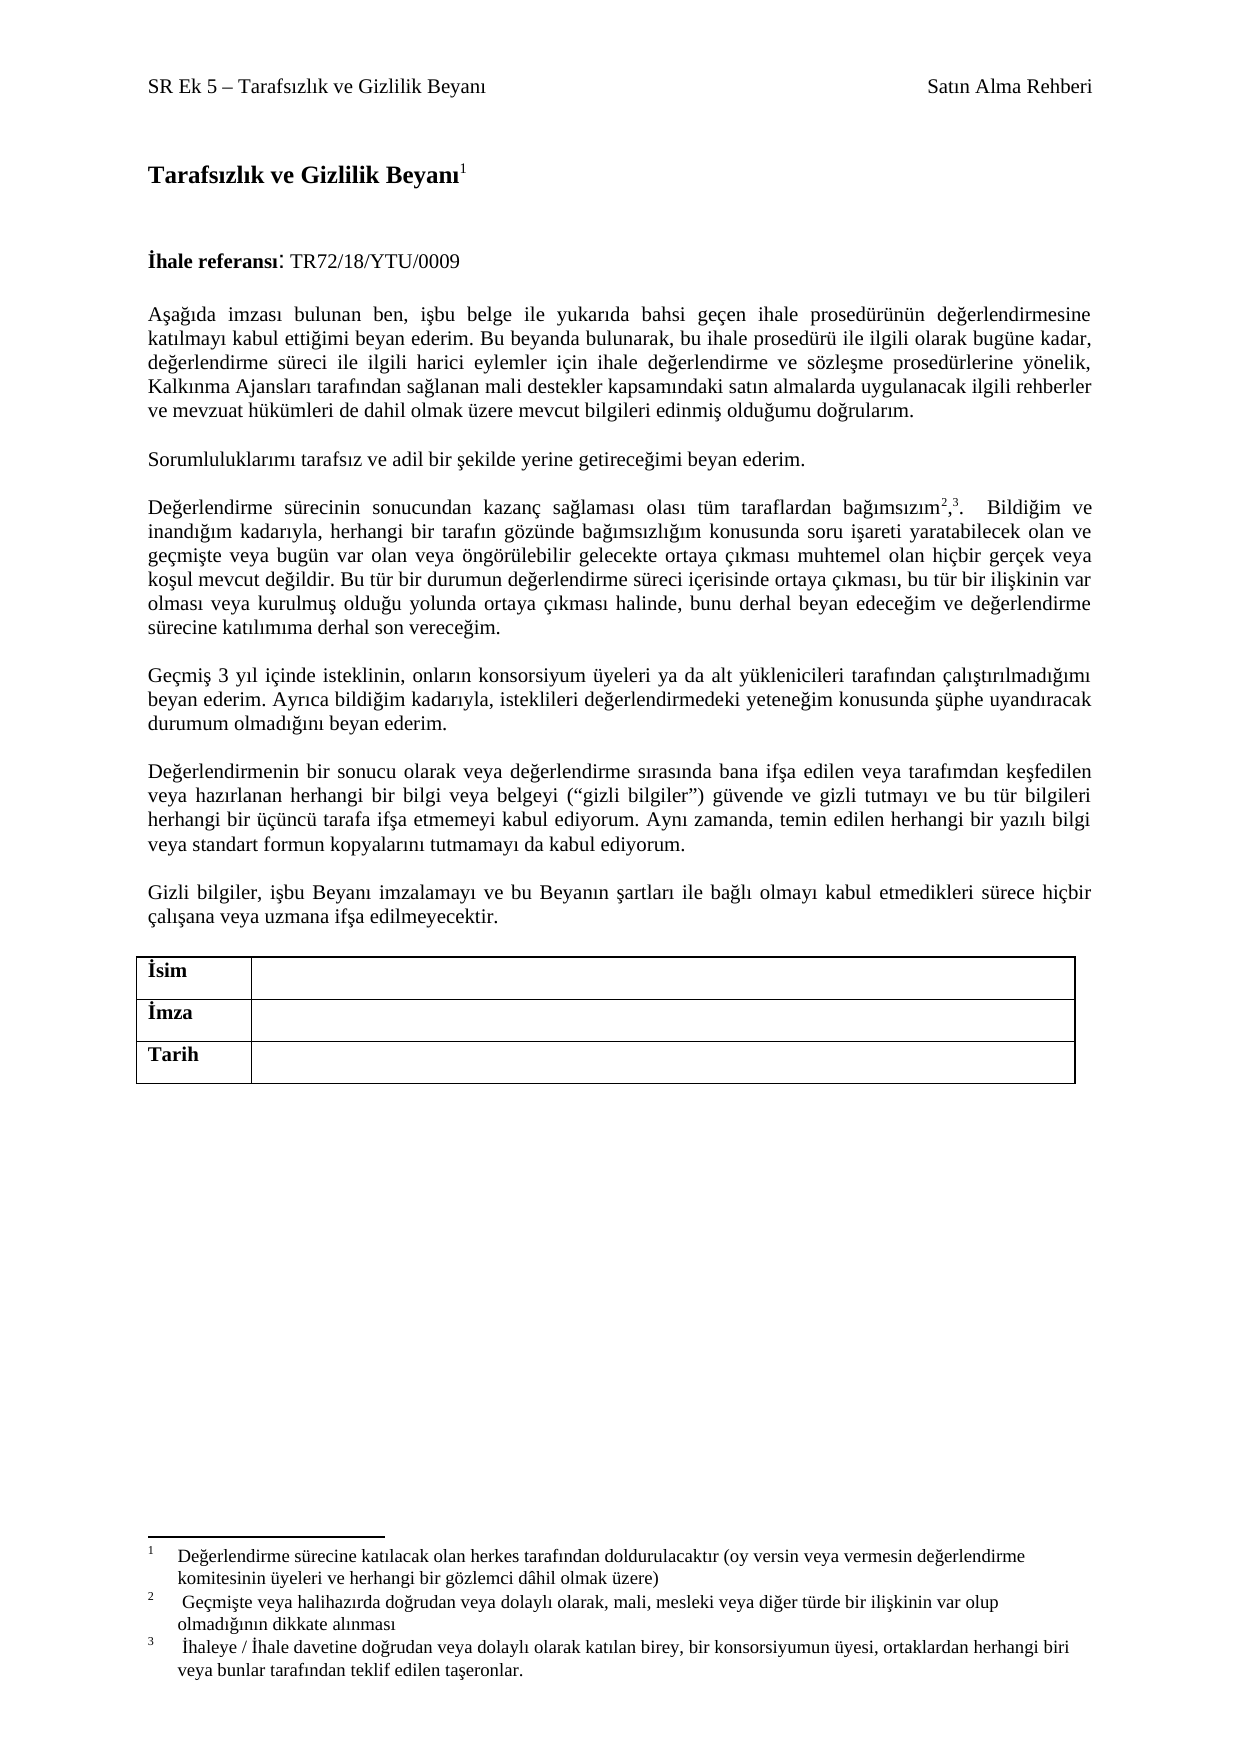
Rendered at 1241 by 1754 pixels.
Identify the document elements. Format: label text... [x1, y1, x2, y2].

text Gizli bilgiler, işbu Beyanı imzalamayı ve bu Beyanın şartları ile bağlı olmayı kabul etmedikleri sürece hiçbir çalışana veya uzmana ifşa edilmeyecektir. [148, 879, 1093, 928]
text Sorumluluklarımı tarafsız ve adil bir şekilde yerine getireceğimi beyan ederim. [148, 446, 1093, 471]
table_cell Tarih [137, 1042, 251, 1083]
text Geçmiş 3 yıl içinde isteklinin, onların konsorsiyum üyeleri ya da alt yüklenicileri tarafından çalıştırılmadığımı beyan ederim. Ayrıca bildiğim kadarıyla, isteklileri değerlendirmedeki yeteneğim konusunda şüphe uyandıracak durumum olmadığını beyan ederim. [148, 663, 1093, 735]
table_cell İmza [137, 1000, 251, 1041]
text Değerlendirme sürecinin sonucundan kazanç sağlaması olası tüm taraflardan bağımsızım,. Bildiğim ve inandığım kadarıyla, herhangi bir tarafın gözünde bağımsızlığım konusunda soru işareti yaratabilecek olan ve geçmişte veya bugün var olan veya öngörülebilir gelecekte ortaya çıkması muhtemel olan hiçbir gerçek veya koşul mevcut değildir. Bu tür bir durumun değerlendirme süreci içerisinde ortaya çıkması, bu tür bir ilişkinin var olması veya kurulmuş olduğu yolunda ortaya çıkması halinde, bunu derhal beyan edeceğim ve değerlendirme sürecine katılımıma derhal son vereceğim. [148, 494, 1093, 639]
table_header [252, 958, 1074, 999]
table_header İsim [137, 958, 251, 999]
table_cell [252, 1042, 1074, 1083]
text Aşağıda imzası bulunan ben, işbu belge ile yukarıda bahsi geçen ihale prosedürünün değerlendirmesine katılmayı kabul ettiğimi beyan ederim. Bu beyanda bulunarak, bu ihale prosedürü ile ilgili olarak bugüne kadar, değerlendirme süreci ile ilgili harici eylemler için ihale değerlendirme ve sözleşme prosedürlerine yönelik, Kalkınma Ajansları tarafından sağlanan mali destekler kapsamındaki satın almalarda uygulanacak ilgili rehberler ve mevzuat hükümleri de dahil olmak üzere mevcut bilgileri edinmiş olduğumu doğrularım. [148, 302, 1093, 422]
text İhale referansı: TR72/18/YTU/0009 [148, 244, 1093, 273]
text Değerlendirmenin bir sonucu olarak veya değerlendirme sırasında bana ifşa edilen veya tarafımdan keşfedilen veya hazırlanan herhangi bir bilgi veya belgeyi (“gizli bilgiler”) güvende ve gizli tutmayı ve bu tür bilgileri herhangi bir üçüncü tarafa ifşa etmemeyi kabul ediyorum. Aynı zamanda, temin edilen herhangi bir yazılı bilgi veya standart formun kopyalarını tutmamayı da kabul ediyorum. [148, 759, 1093, 856]
table_cell [252, 1000, 1074, 1041]
subtitle Tarafsızlık ve Gizlilik Beyanı [148, 160, 1093, 189]
